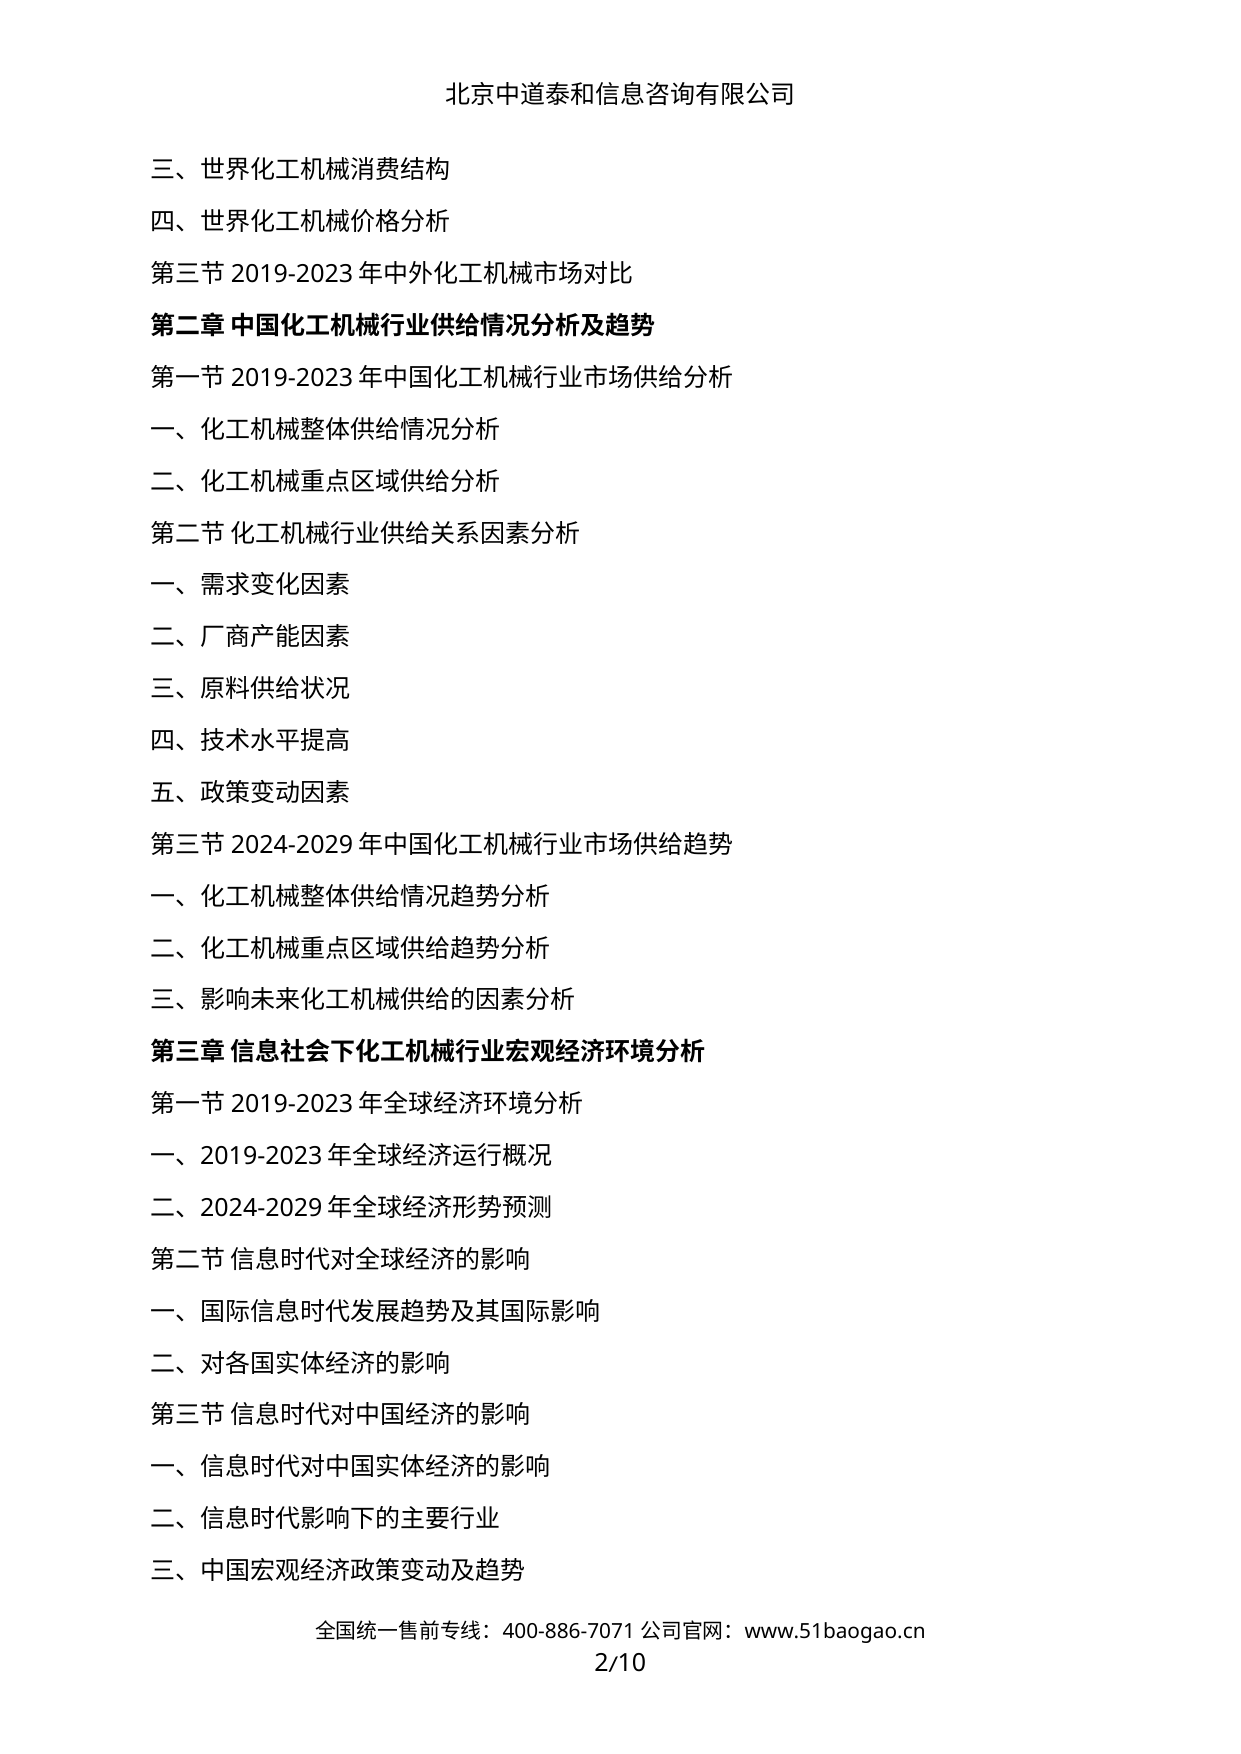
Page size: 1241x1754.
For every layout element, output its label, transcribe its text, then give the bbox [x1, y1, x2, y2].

text 一、国际信息时代发展趋势及其国际影响 [150, 1291, 1090, 1327]
text 二、厂商产能因素 [150, 617, 1090, 653]
text 二、对各国实体经济的影响 [150, 1343, 1090, 1379]
text 四、技术水平提高 [150, 721, 1090, 757]
text 四、世界化工机械价格分析 [150, 202, 1090, 238]
text 第三节 信息时代对中国经济的影响 [150, 1395, 1090, 1431]
text 第一节 2019-2023年全球经济环境分析 [150, 1084, 1090, 1120]
text 第三章 信息社会下化工机械行业宏观经济环境分析 [150, 1032, 1090, 1068]
text 五、政策变动因素 [150, 772, 1090, 809]
text 第一节 2019-2023年中国化工机械行业市场供给分析 [150, 357, 1090, 394]
text 二、化工机械重点区域供给趋势分析 [150, 928, 1090, 964]
text 一、化工机械整体供给情况趋势分析 [150, 876, 1090, 912]
text 一、信息时代对中国实体经济的影响 [150, 1447, 1090, 1483]
text 三、世界化工机械消费结构 [150, 150, 1090, 186]
text 三、中国宏观经济政策变动及趋势 [150, 1551, 1090, 1587]
text 第二章 中国化工机械行业供给情况分析及趋势 [150, 306, 1090, 342]
text 一、2019-2023年全球经济运行概况 [150, 1136, 1090, 1172]
text 第二节 化工机械行业供给关系因素分析 [150, 513, 1090, 549]
text 第三节 2019-2023年中外化工机械市场对比 [150, 254, 1090, 290]
text 二、信息时代影响下的主要行业 [150, 1499, 1090, 1535]
text 第三节 2024-2029年中国化工机械行业市场供给趋势 [150, 824, 1090, 861]
text 二、化工机械重点区域供给分析 [150, 461, 1090, 497]
text 第二节 信息时代对全球经济的影响 [150, 1239, 1090, 1276]
text 三、影响未来化工机械供给的因素分析 [150, 980, 1090, 1016]
text 一、化工机械整体供给情况分析 [150, 409, 1090, 446]
text 三、原料供给状况 [150, 669, 1090, 705]
text 一、需求变化因素 [150, 565, 1090, 601]
text 二、2024-2029年全球经济形势预测 [150, 1187, 1090, 1224]
